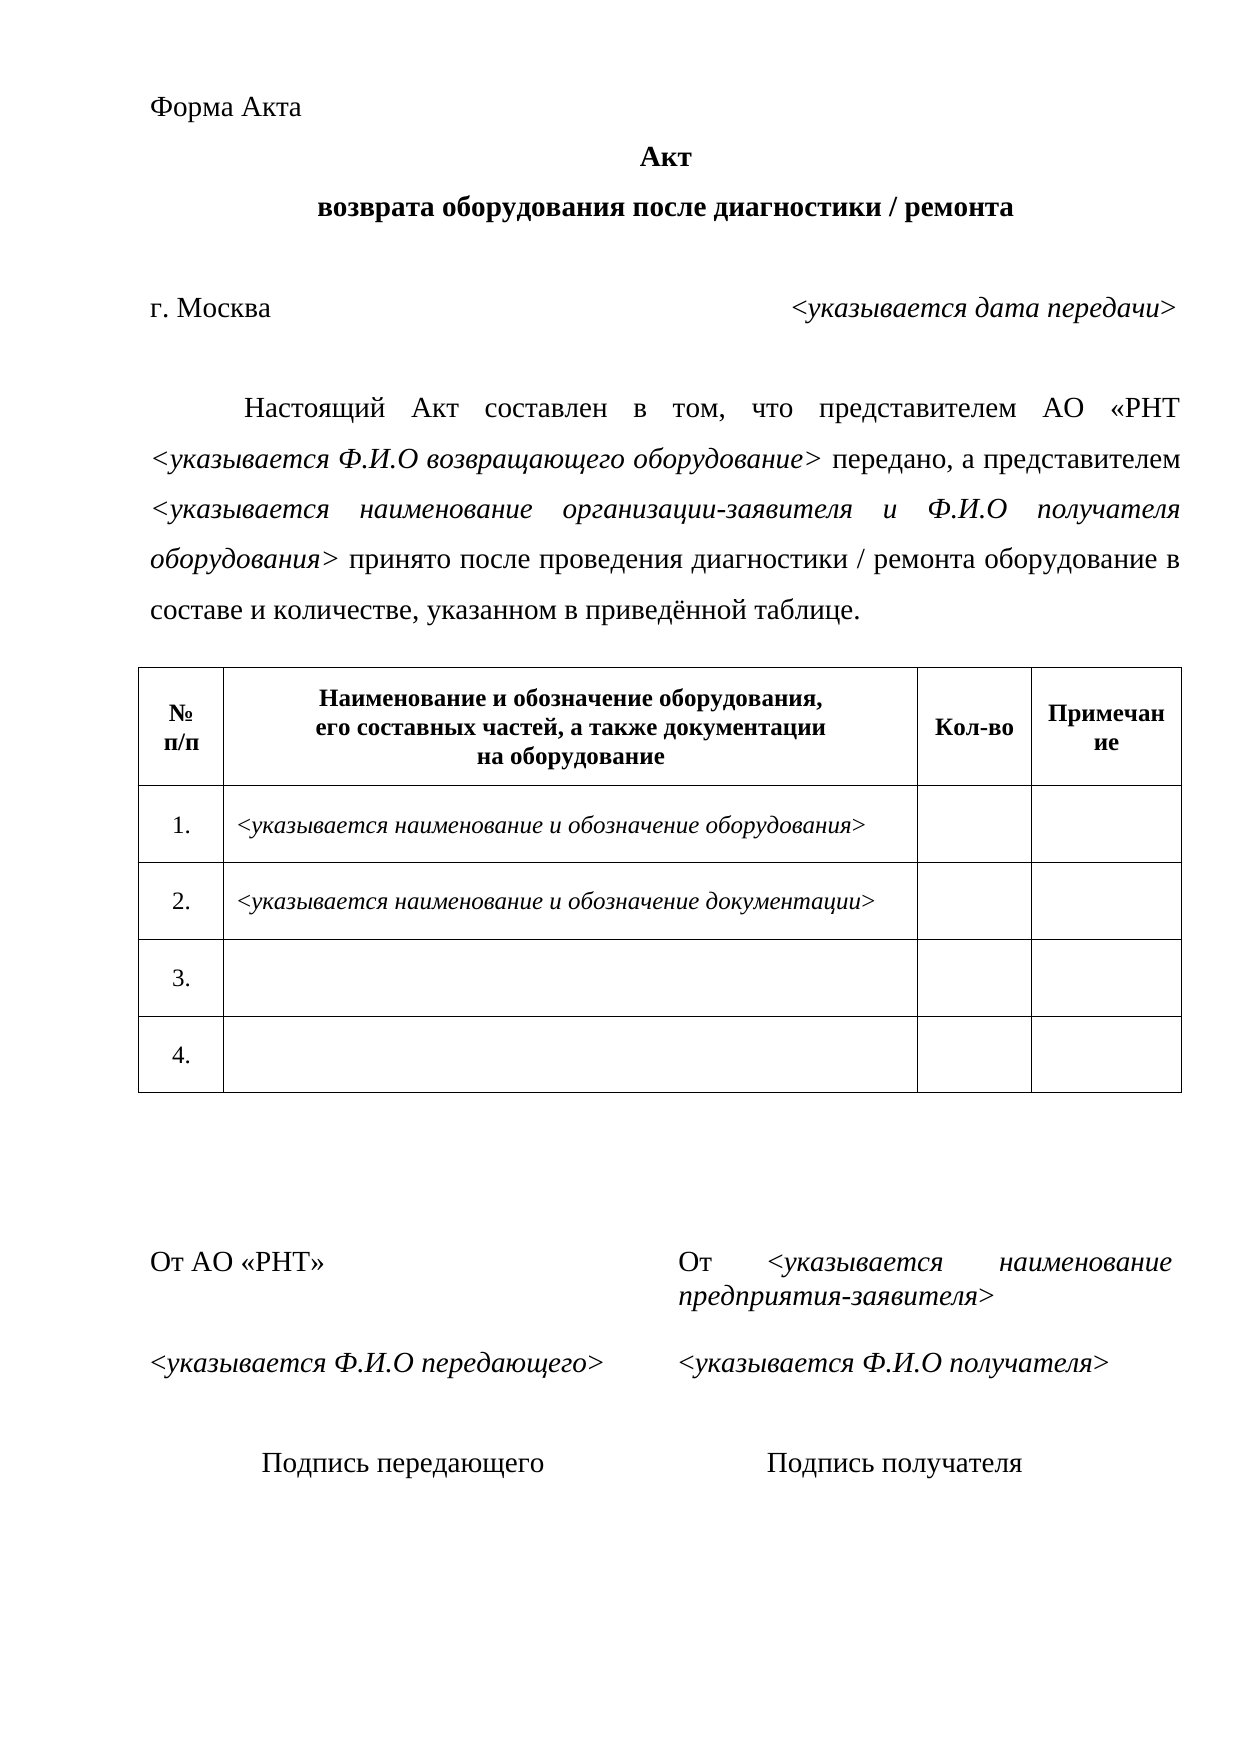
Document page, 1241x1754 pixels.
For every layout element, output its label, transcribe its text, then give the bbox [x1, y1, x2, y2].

table_cell [1032, 786, 1181, 862]
table_cell [1032, 863, 1181, 939]
table_cell 2. [139, 863, 223, 939]
table_header Наименование и обозначение оборудования, его составных частей, а также документации на оборудование [224, 668, 917, 785]
table_cell [918, 863, 1031, 939]
table_cell [224, 1017, 917, 1092]
table_cell [918, 940, 1031, 1016]
table_cell [1032, 1017, 1181, 1092]
table_header Примечание [1032, 668, 1181, 785]
table_header Кол-во [918, 668, 1031, 785]
table_cell 4. [139, 1017, 223, 1092]
table_cell <указывается наименование и обозначение документации> [224, 863, 917, 939]
text Акт [150, 139, 1181, 172]
text Настоящий Акт составлен в том, что представителем АО «РНТ <указывается Ф.И.О возвращающего оборудование> передано, а представителем <указывается наименование организации-заявителя и Ф.И.О получателя оборудования> принято после проведения диагностики / ремонта оборудование в составе и количестве, указанном в приведённой таблице. [150, 391, 1181, 625]
table_cell 3. [139, 940, 223, 1016]
table_header От АО «РНТ» <указывается Ф.И.О передающего> Подпись передающего [139, 1244, 667, 1479]
table_header № п/п [139, 668, 223, 785]
table_cell 1. [139, 786, 223, 862]
table_cell [1032, 940, 1181, 1016]
text возврата оборудования после диагностики / ремонта [150, 189, 1181, 223]
text Форма Акта [150, 89, 1181, 122]
table_cell [224, 940, 917, 1016]
table_cell [918, 1017, 1031, 1092]
table_cell <указывается наименование и обозначение оборудования> [224, 786, 917, 862]
text г. Москва <указывается дата передачи> [150, 290, 1181, 323]
table_header От <указывается наименование предприятия-заявителя> <указывается Ф.И.О получателя> Подпись получателя [667, 1244, 1184, 1479]
table_cell [918, 786, 1031, 862]
